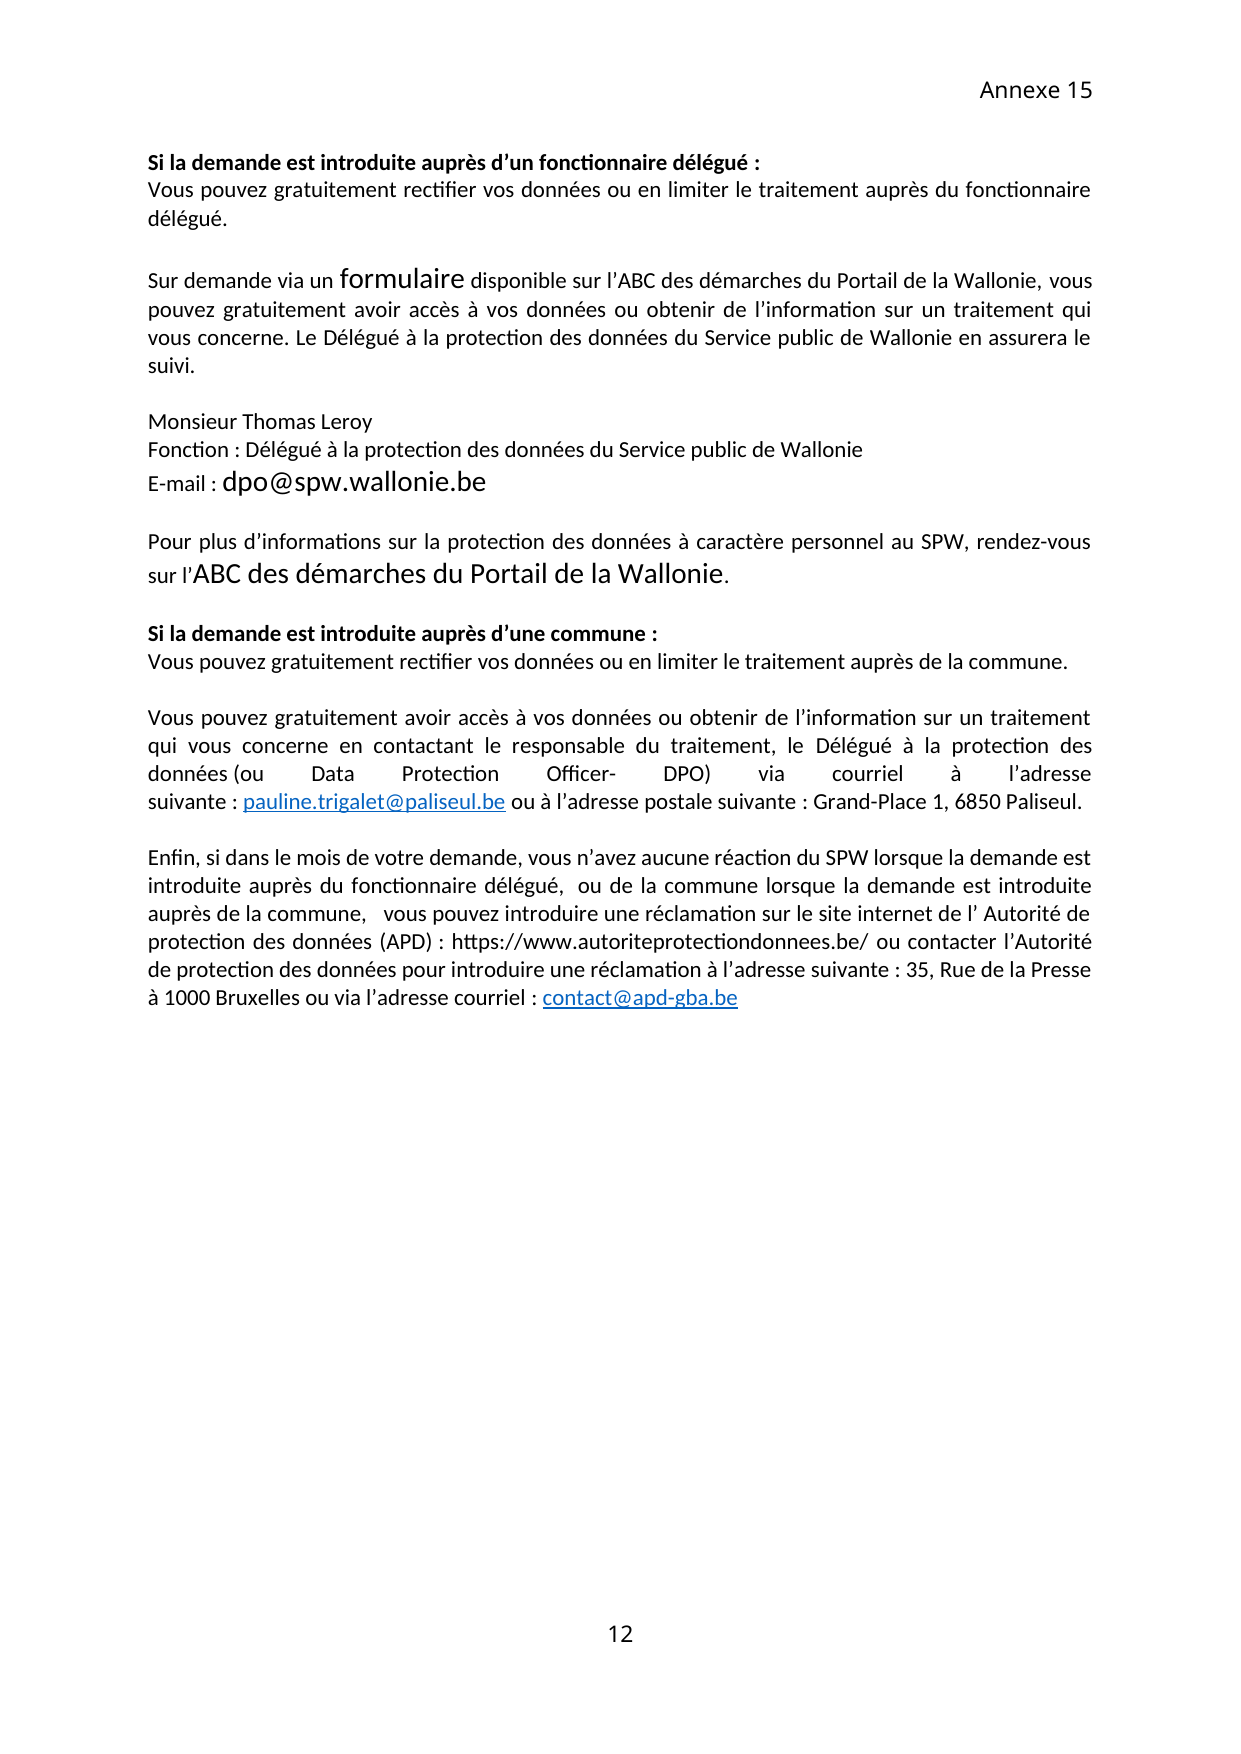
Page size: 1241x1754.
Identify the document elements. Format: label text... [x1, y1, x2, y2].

text Sur demande via un formulaire disponible sur l’ABC des démarches du Portail de la Wallonie, vous pouvez gratuitement avoir accès à vos données ou obtenir de l’information sur un traitement qui vous concerne. Le Délégué à la protection des données du Service public de Wallonie en assurera le suivi. [148, 260, 1093, 379]
text Monsieur Thomas Leroy Fonction : Délégué à la protection des données du Service public de Wallonie E-mail : dpo@spw.wallonie.be [148, 407, 1093, 499]
text Si la demande est introduite auprès d’une commune : [148, 619, 1093, 647]
text Enfin, si dans le mois de votre demande, vous n’avez aucune réaction du SPW lorsque la demande est introduite auprès du fonctionnaire délégué, ou de la commune lorsque la demande est introduite auprès de la commune, vous pouvez introduire une réclamation sur le site internet de l’ Autorité de protection des données (APD) : https://www.autoriteprotectiondonnees.be/ ou contacter l’Autorité de protection des données pour introduire une réclamation à l’adresse suivante : 35, Rue de la Presse à 1000 Bruxelles ou via l’adresse courriel : contact@apd-gba.be [148, 843, 1093, 1011]
text Vous pouvez gratuitement rectifier vos données ou en limiter le traitement auprès de la commune. [148, 647, 1093, 675]
text Pour plus d’informations sur la protection des données à caractère personnel au SPW, rendez-vous sur l’ABC des démarches du Portail de la Wallonie. [148, 527, 1093, 591]
text Si la demande est introduite auprès d’un fonctionnaire délégué : [148, 148, 1093, 176]
text Vous pouvez gratuitement avoir accès à vos données ou obtenir de l’information sur un traitement qui vous concerne en contactant le responsable du traitement, le Délégué à la protection des données (ou Data Protection Officer- DPO) via courriel à l’adresse suivante : pauline.trigalet@paliseul.be ou à l’adresse postale suivante : Grand-Place 1, 6850 Paliseul. [148, 703, 1093, 815]
text Vous pouvez gratuitement rectifier vos données ou en limiter le traitement auprès du fonctionnaire délégué. [148, 176, 1093, 232]
